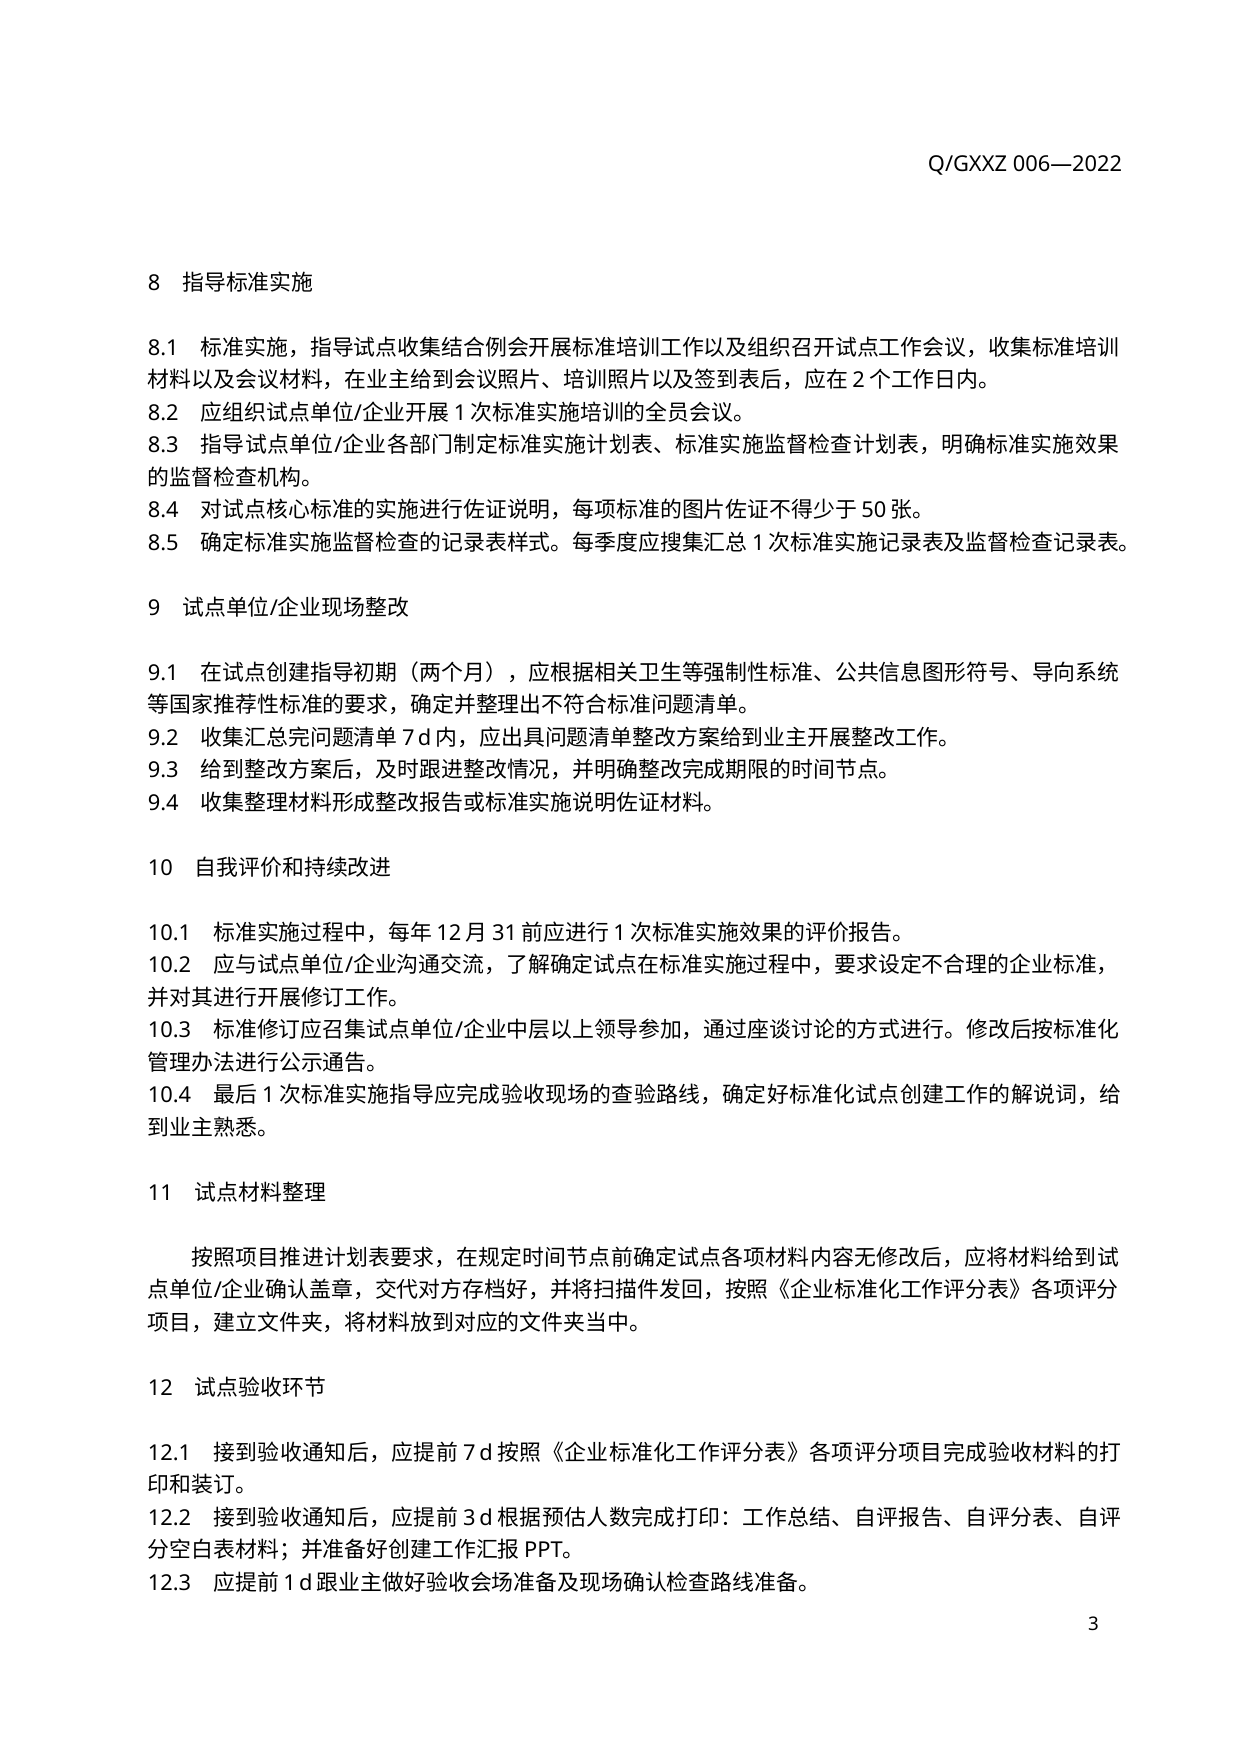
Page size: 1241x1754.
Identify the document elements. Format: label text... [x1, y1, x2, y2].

text 对试点核心标准的实施进行佐证说明，每项标准的图片佐证不得少于50张。 [148, 492, 1122, 524]
text 在试点创建指导初期（两个月），应根据相关卫生等强制性标准、公共信息图形符号、导向系统等国家推荐性标准的要求，确定并整理出不符合标准问题清单。 [148, 654, 1122, 719]
text 指导试点单位/企业各部门制定标准实施计划表、标准实施监督检查计划表，明确标准实施效果的监督检查机构。 [148, 427, 1122, 492]
text 指导标准实施 [148, 264, 1122, 297]
text 试点验收环节 [148, 1369, 1122, 1402]
text 标准修订应召集试点单位/企业中层以上领导参加，通过座谈讨论的方式进行。修改后按标准化管理办法进行公示通告。 [148, 1012, 1122, 1077]
text 应提前1 d跟业主做好验收会场准备及现场确认检查路线准备。 [148, 1564, 1122, 1597]
text 按照项目推进计划表要求，在规定时间节点前确定试点各项材料内容无修改后，应将材料给到试点单位/企业确认盖章，交代对方存档好，并将扫描件发回，按照《企业标准化工作评分表》各项评分项目，建立文件夹，将材料放到对应的文件夹当中。 [148, 1239, 1122, 1337]
text 接到验收通知后，应提前7 d按照《企业标准化工作评分表》各项评分项目完成验收材料的打印和装订。 [148, 1434, 1122, 1499]
text 接到验收通知后，应提前3 d根据预估人数完成打印：工作总结、自评报告、自评分表、自评分空白表材料；并准备好创建工作汇报PPT。 [148, 1499, 1122, 1564]
text 给到整改方案后，及时跟进整改情况，并明确整改完成期限的时间节点。 [148, 752, 1122, 784]
text 最后1次标准实施指导应完成验收现场的查验路线，确定好标准化试点创建工作的解说词，给到业主熟悉。 [148, 1077, 1122, 1142]
text 自我评价和持续改进 [148, 849, 1122, 882]
text 标准实施过程中，每年12月31前应进行1次标准实施效果的评价报告。 [148, 914, 1122, 947]
text 收集整理材料形成整改报告或标准实施说明佐证材料。 [148, 784, 1122, 817]
text 标准实施，指导试点收集结合例会开展标准培训工作以及组织召开试点工作会议，收集标准培训材料以及会议材料，在业主给到会议照片、培训照片以及签到表后，应在2个工作日内。 [148, 329, 1122, 394]
text 试点材料整理 [148, 1174, 1122, 1207]
text 确定标准实施监督检查的记录表样式。每季度应搜集汇总1次标准实施记录表及监督检查记录表。 [148, 524, 1122, 557]
text 应组织试点单位/企业开展1次标准实施培训的全员会议。 [148, 394, 1122, 427]
text 试点单位/企业现场整改 [148, 589, 1122, 622]
text 收集汇总完问题清单7 d内，应出具问题清单整改方案给到业主开展整改工作。 [148, 719, 1122, 752]
text 应与试点单位/企业沟通交流，了解确定试点在标准实施过程中，要求设定不合理的企业标准，并对其进行开展修订工作。 [148, 947, 1122, 1012]
